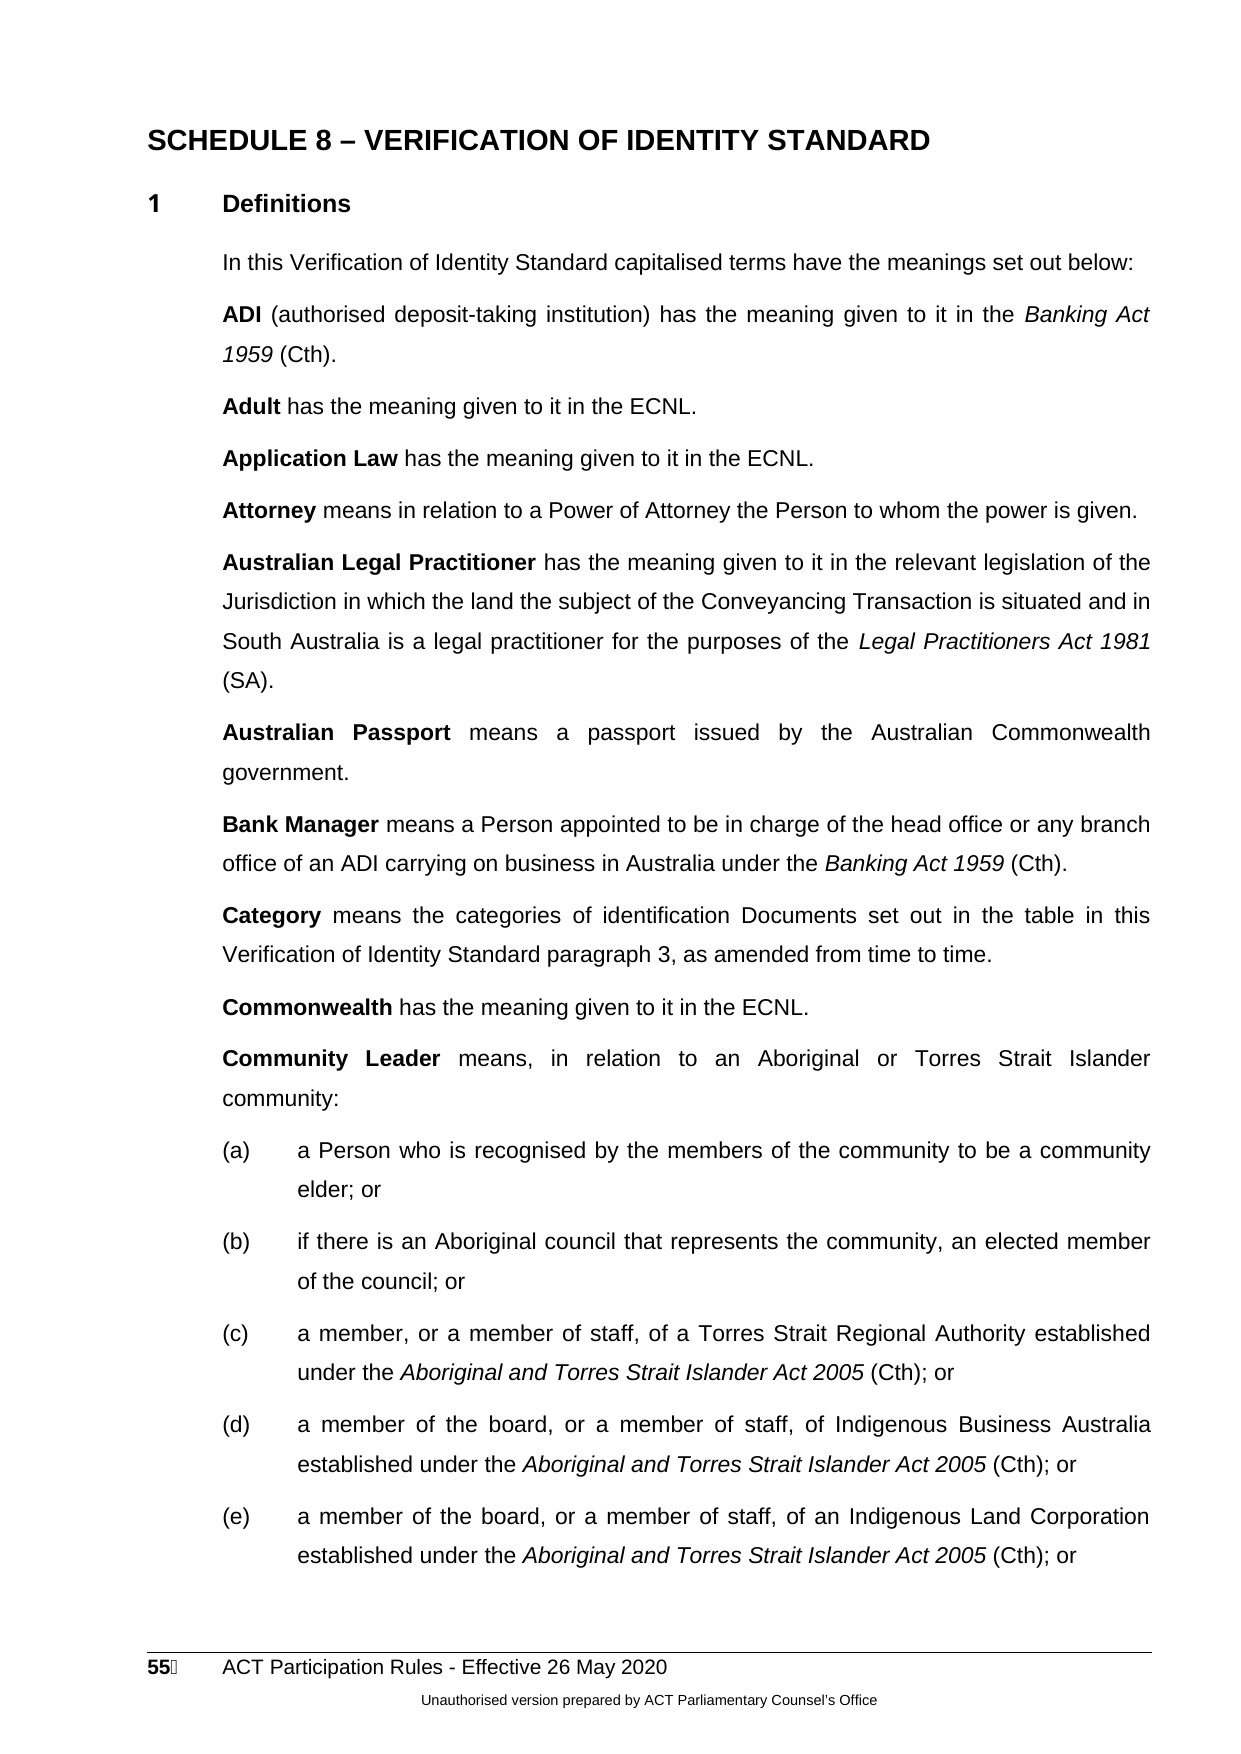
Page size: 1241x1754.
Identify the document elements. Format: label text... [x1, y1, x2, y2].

text Adult has the meaning given to it in the ECNL. [222, 393, 1152, 419]
text a member of the board, or a member of staff, of Indigenous Business Australia established under the Aboriginal and Torres Strait Islander Act 2005 (Cth); or [222, 1411, 1152, 1477]
text Community Leader means, in relation to an Aboriginal or Torres Strait Islander community: [222, 1045, 1152, 1111]
text Application Law has the meaning given to it in the ECNL. [222, 445, 1152, 471]
text ADI (authorised deposit-taking institution) has the meaning given to it in the Banking Act 1959 (Cth). [222, 301, 1152, 367]
text Australian Legal Practitioner has the meaning given to it in the relevant legislation of the Jurisdiction in which the land the subject of the Conveyancing Transaction is situated and in South Australia is a legal practitioner for the purposes of the Legal Practitioners Act 1981 (SA). [222, 549, 1152, 693]
text a member of the board, or a member of staff, of an Indigenous Land Corporation established under the Aboriginal and Torres Strait Islander Act 2005 (Cth); or [222, 1503, 1152, 1568]
text SCHEDULE 8 – VERIFICATION OF IDENTITY STANDARD [147, 123, 1152, 156]
text In this Verification of Identity Standard capitalised terms have the meanings set out below: [222, 249, 1152, 276]
text a Person who is recognised by the members of the community to be a community elder; or [222, 1137, 1152, 1203]
text if there is an Aboriginal council that represents the community, an elected member of the council; or [222, 1228, 1152, 1294]
list Definitions [147, 186, 1152, 220]
text Category means the categories of identification Documents set out in the table in this Verification of Identity Standard paragraph 3, as amended from time to time. [222, 902, 1152, 968]
text Attorney means in relation to a Power of Attorney the Person to whom the power is given. [222, 497, 1152, 523]
text Bank Manager means a Person appointed to be in charge of the head office or any branch office of an ADI carrying on business in Australia under the Banking Act 1959 (Cth). [222, 811, 1152, 876]
text a member, or a member of staff, of a Torres Strait Regional Authority established under the Aboriginal and Torres Strait Islander Act 2005 (Cth); or [222, 1320, 1152, 1386]
text Commonwealth has the meaning given to it in the ECNL. [222, 993, 1152, 1020]
text Australian Passport means a passport issued by the Australian Commonwealth government. [222, 719, 1152, 785]
